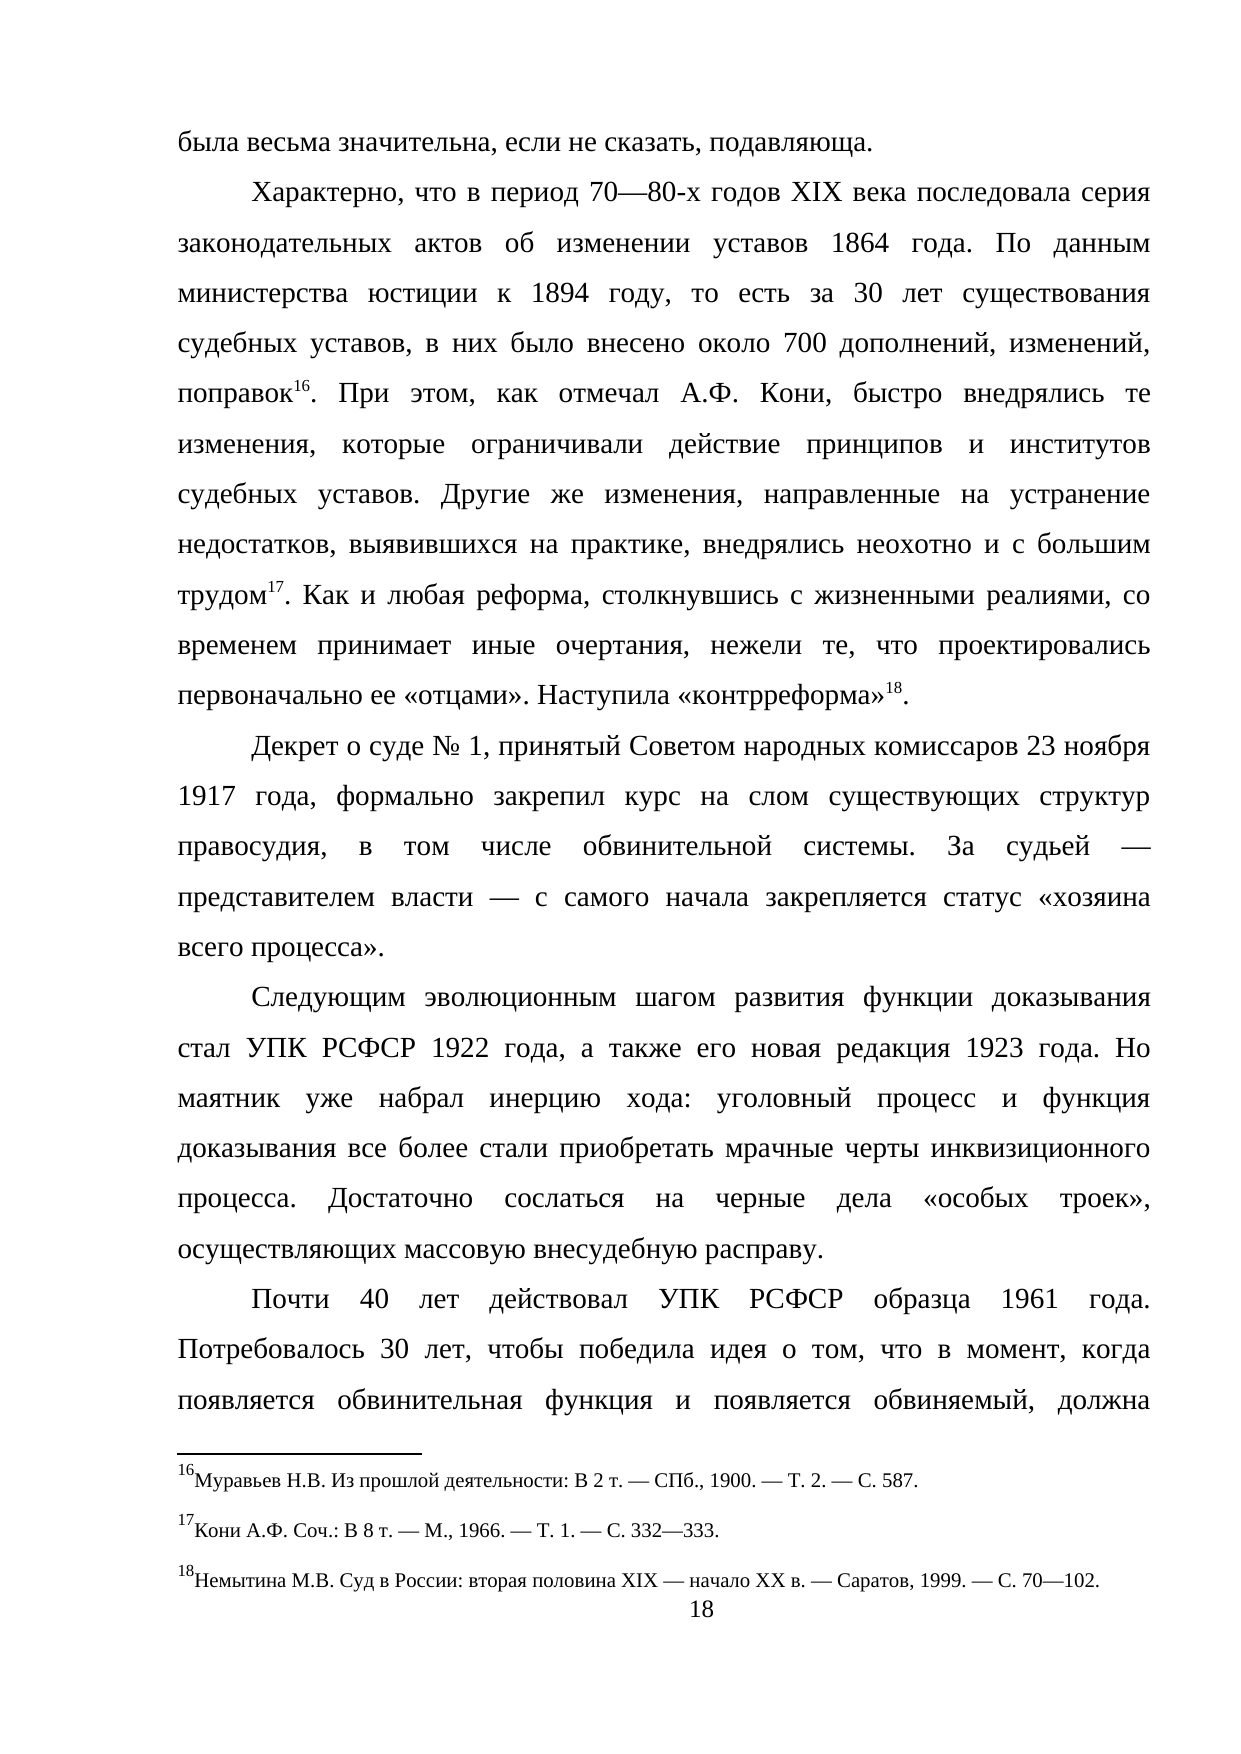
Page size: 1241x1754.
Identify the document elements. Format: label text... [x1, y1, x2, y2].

text Декрет о суде № 1, принятый Советом народных комиссаров 23 ноября 1917 года, формально закрепил курс на слом существующих структур правосудия, в том числе обвинительной системы. За судьей — представителем власти — с самого начала закрепляется статус «хозяина всего процесса». [177, 728, 1152, 963]
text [177, 124, 1152, 158]
text Следующим эволюционным шагом развития функции доказывания стал УПК РСФСР 1922 года, а также его новая редакция 1923 года. Но маятник уже набрал инерцию хода: уголовный процесс и функция доказывания все более стали приобретать мрачные черты инквизиционного процесса. Достаточно сослаться на черные дела «особых троек», осуществляющих массовую внесудебную расправу. [177, 979, 1152, 1264]
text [177, 1281, 1152, 1415]
text Характерно, что в период 70—80-х годов XIX века последовала серия законодательных актов об изменении уставов 1864 года. По данным министерства юстиции к 1894 году, то есть за 30 лет существования судебных уставов, в них было внесено около 700 дополнений, изменений, поправок. При этом, как отмечал А.Ф. Кони, быстро внедрялись те изменения, которые ограничивали действие принципов и институтов судебных уставов. Другие же изменения, направленные на устранение недостатков, выявившихся на практике, внедрялись неохотно и с большим трудом. Как и любая реформа, столкнувшись с жизненными реалиями, со временем принимает иные очертания, нежели те, что проектировались первоначально ее «отцами». Наступила «контрреформа». [177, 174, 1152, 711]
